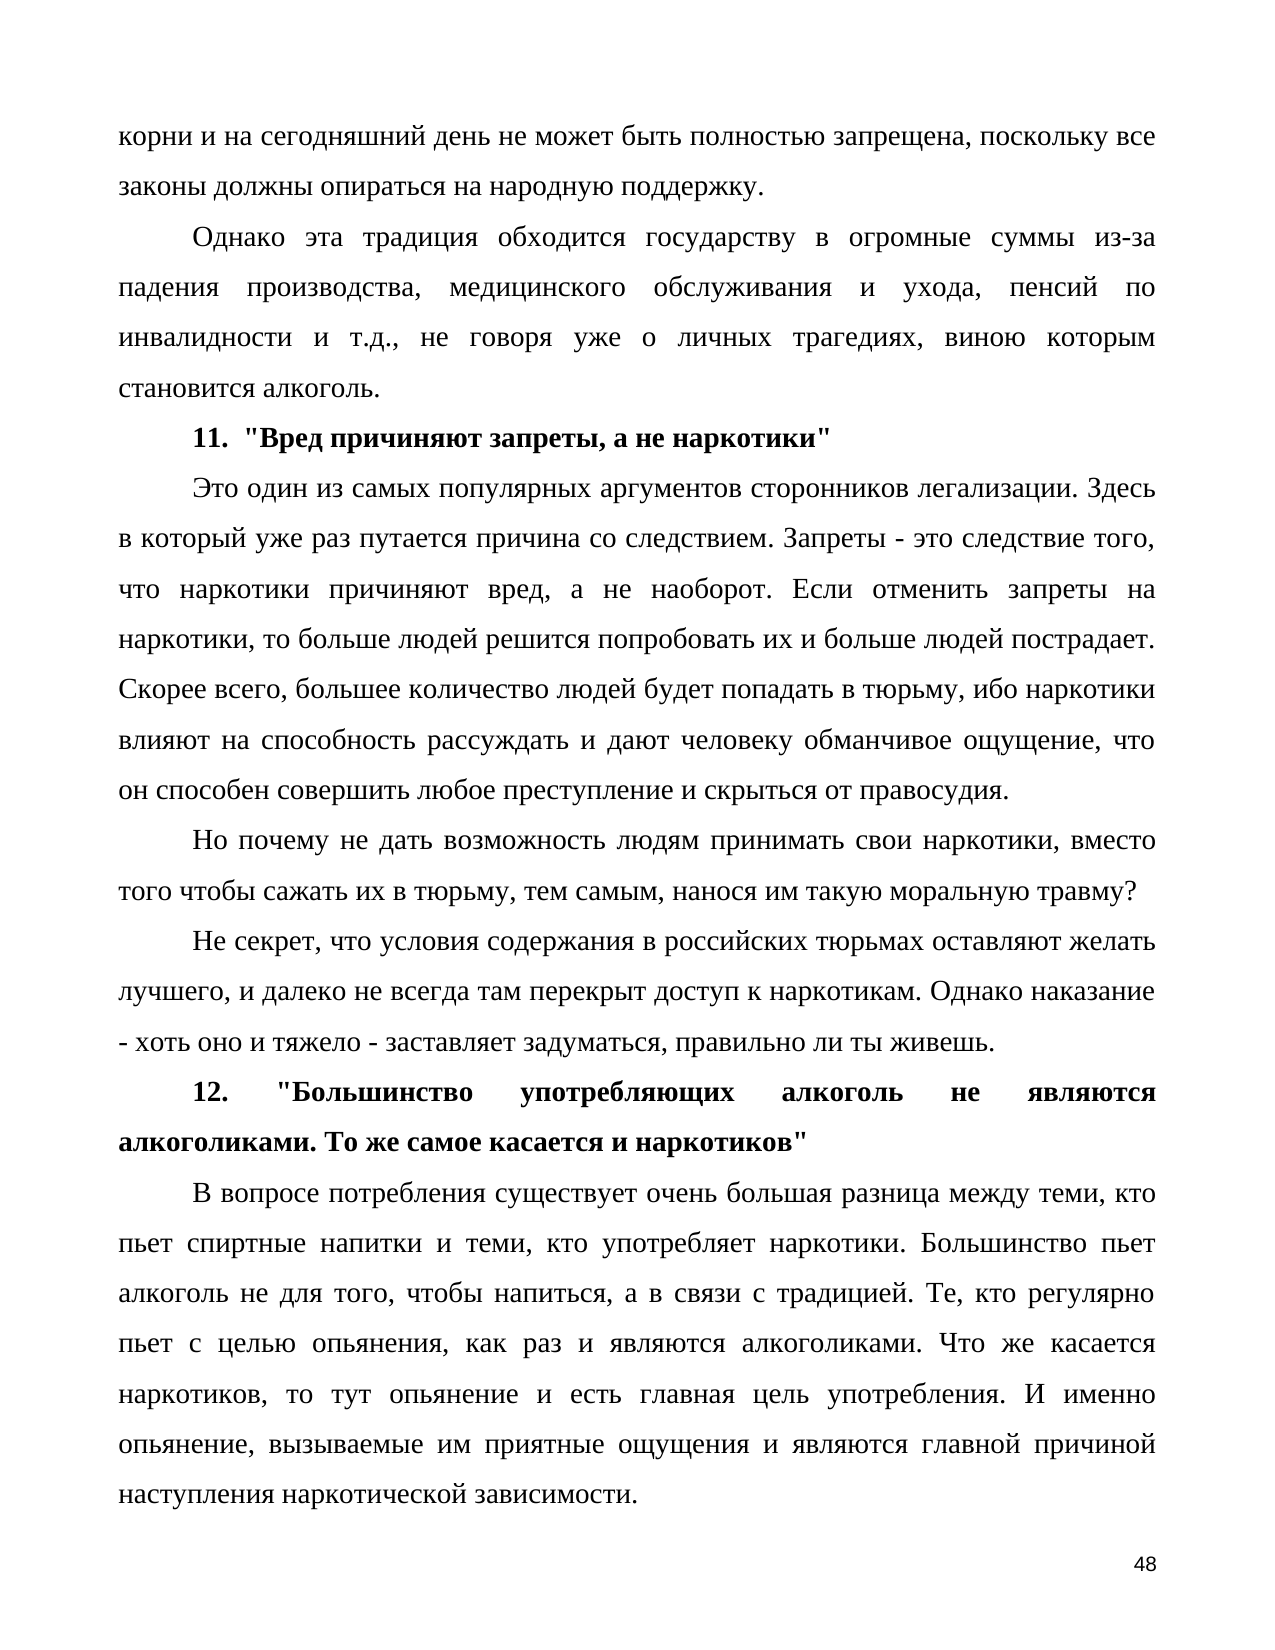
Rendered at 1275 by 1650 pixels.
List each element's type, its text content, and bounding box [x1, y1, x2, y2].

text 11. "Вред причиняют запреты, а не наркотики" [118, 420, 1157, 453]
text Однако эта традиция обходится государству в огромные суммы из-за падения производства, медицинского обслуживания и ухода, пенсий по инвалидности и т.д., не говоря уже о личных трагедиях, виною которым становится алкоголь. [118, 219, 1157, 403]
text Не секрет, что условия содержания в российских тюрьмах оставляют желать лучшего, и далеко не всегда там перекрыт доступ к наркотикам. Однако наказание - хоть оно и тяжело - заставляет задуматься, правильно ли ты живешь. [118, 923, 1157, 1057]
text 12. "Большинство употребляющих алкоголь не являются алкоголиками. То же самое касается и наркотиков" [118, 1074, 1157, 1158]
text Но почему не дать возможность людям принимать свои наркотики, вместо того чтобы сажать их в тюрьму, тем самым, нанося им такую моральную травму? [118, 822, 1157, 906]
text Это один из самых популярных аргументов сторонников легализации. Здесь в который уже раз путается причина со следствием. Запреты - это следствие того, что наркотики причиняют вред, а не наоборот. Если отменить запреты на наркотики, то больше людей решится попробовать их и больше людей пострадает. Скорее всего, большее количество людей будет попадать в тюрьму, ибо наркотики влияют на способность рассуждать и дают человеку обманчивое ощущение, что он способен совершить любое преступление и скрыться от правосудия. [118, 470, 1157, 806]
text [118, 118, 1157, 202]
text В вопросе потребления существует очень большая разница между теми, кто пьет спиртные напитки и теми, кто употребляет наркотики. Большинство пьет алкоголь не для того, чтобы напиться, а в связи с традицией. Те, кто регулярно пьет с целью опьянения, как раз и являются алкоголиками. Что же касается наркотиков, то тут опьянение и есть главная цель употребления. И именно опьянение, вызываемые им приятные ощущения и являются главной причиной наступления наркотической зависимости. [118, 1175, 1157, 1510]
